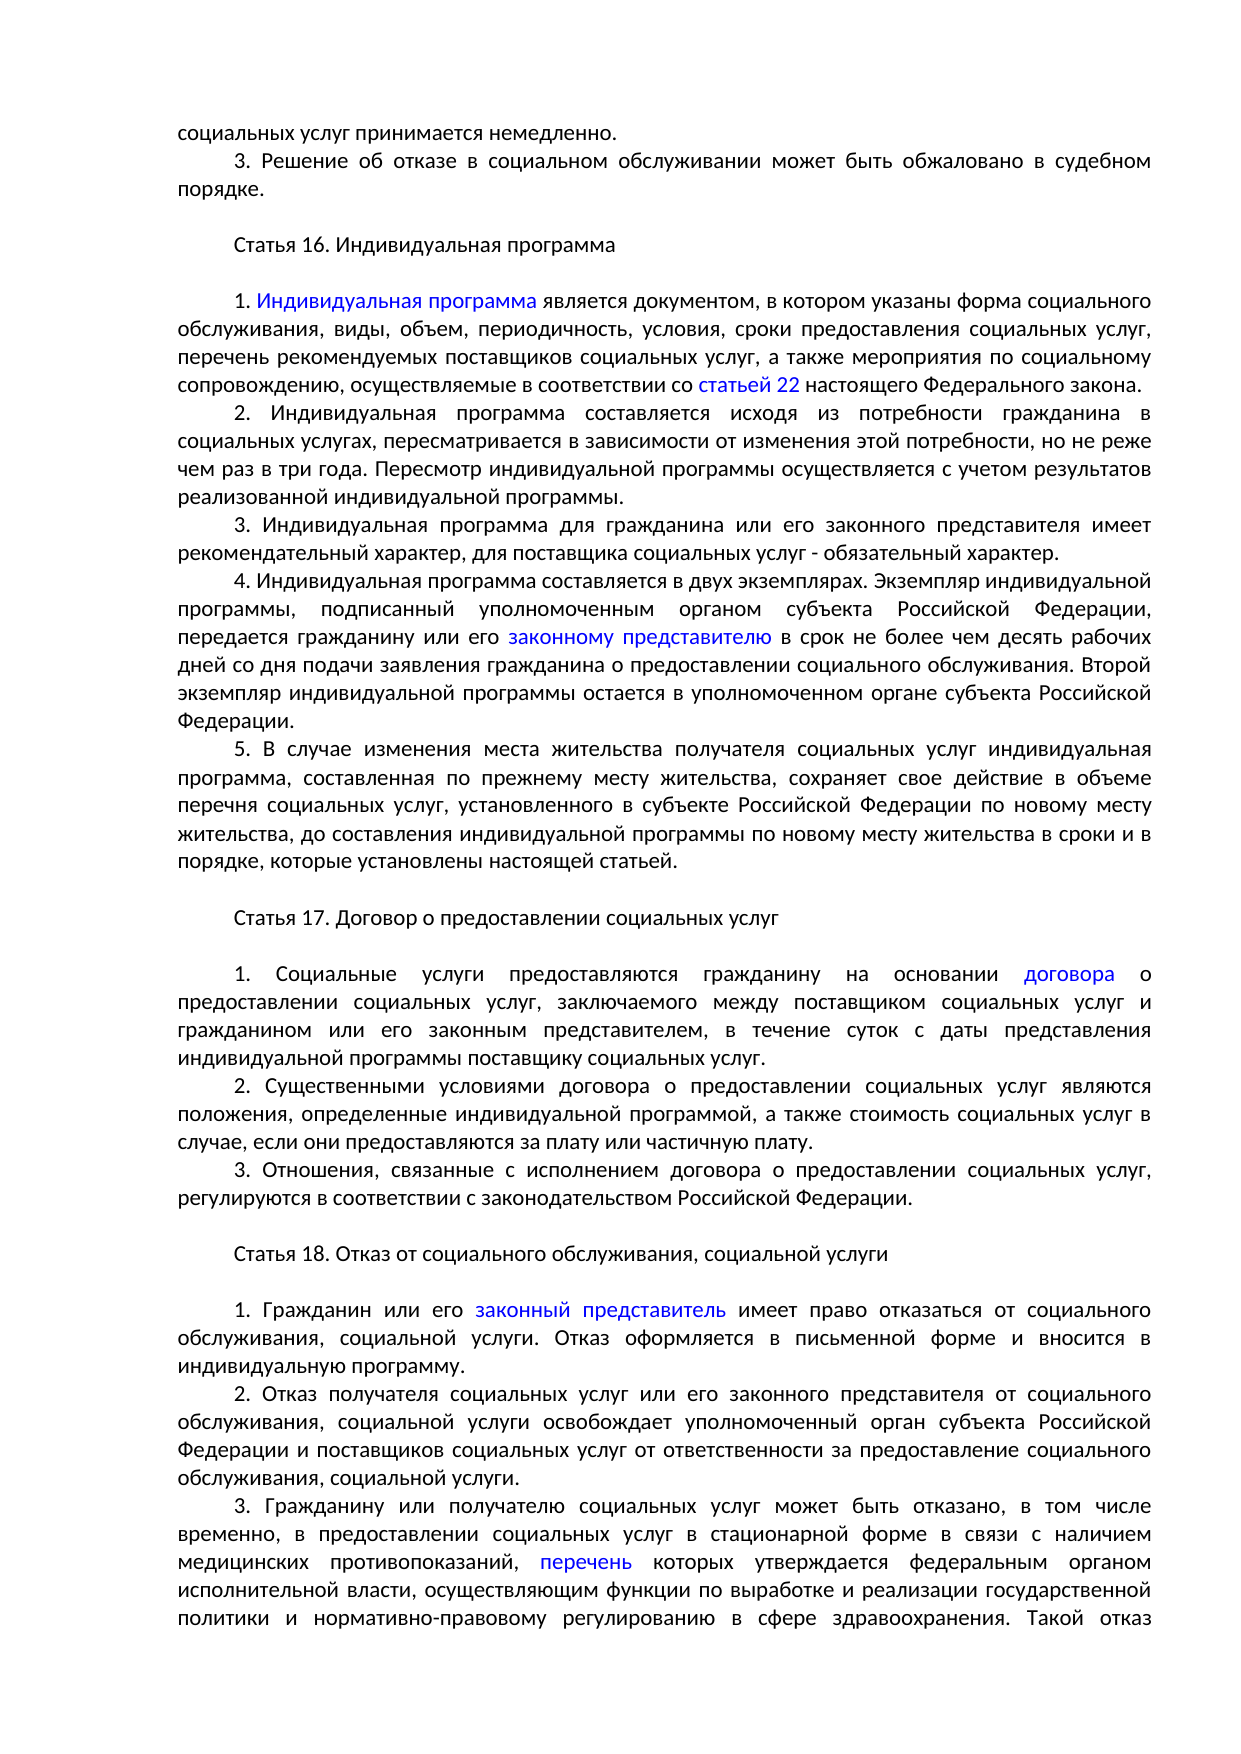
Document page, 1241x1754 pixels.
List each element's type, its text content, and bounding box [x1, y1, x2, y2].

text 4. Индивидуальная программа составляется в двух экземплярах. Экземпляр индивидуальной программы, подписанный уполномоченным органом субъекта Российской Федерации, передается гражданину или его законному представителю в срок не более чем десять рабочих дней со дня подачи заявления гражданина о предоставлении социального обслуживания. Второй экземпляр индивидуальной программы остается в уполномоченном органе субъекта Российской Федерации. [177, 566, 1152, 734]
text 3. Отношения, связанные с исполнением договора о предоставлении социальных услуг, регулируются в соответствии с законодательством Российской Федерации. [177, 1155, 1152, 1211]
text Статья 18. Отказ от социального обслуживания, социальной услуги [177, 1239, 1152, 1267]
text 2. Индивидуальная программа составляется исходя из потребности гражданина в социальных услугах, пересматривается в зависимости от изменения этой потребности, но не реже чем раз в три года. Пересмотр индивидуальной программы осуществляется с учетом результатов реализованной индивидуальной программы. [177, 398, 1152, 510]
text 5. В случае изменения места жительства получателя социальных услуг индивидуальная программа, составленная по прежнему месту жительства, сохраняет свое действие в объеме перечня социальных услуг, установленного в субъекте Российской Федерации по новому месту жительства, до составления индивидуальной программы по новому месту жительства в сроки и в порядке, которые установлены настоящей статьей. [177, 734, 1152, 875]
text 3. Решение об отказе в социальном обслуживании может быть обжаловано в судебном порядке. [177, 146, 1152, 202]
text 1. Социальные услуги предоставляются гражданину на основании договора о предоставлении социальных услуг, заключаемого между поставщиком социальных услуг и гражданином или его законным представителем, в течение суток с даты представления индивидуальной программы поставщику социальных услуг. [177, 959, 1152, 1071]
text 1. Индивидуальная программа является документом, в котором указаны форма социального обслуживания, виды, объем, периодичность, условия, сроки предоставления социальных услуг, перечень рекомендуемых поставщиков социальных услуг, а также мероприятия по социальному сопровождению, осуществляемые в соответствии со статьей 22 настоящего Федерального закона. [177, 286, 1152, 398]
text 1. Гражданин или его законный представитель имеет право отказаться от социального обслуживания, социальной услуги. Отказ оформляется в письменной форме и вносится в индивидуальную программу. [177, 1295, 1152, 1379]
text 2. Отказ получателя социальных услуг или его законного представителя от социального обслуживания, социальной услуги освобождает уполномоченный орган субъекта Российской Федерации и поставщиков социальных услуг от ответственности за предоставление социального обслуживания, социальной услуги. [177, 1379, 1152, 1491]
text Статья 17. Договор о предоставлении социальных услуг [177, 903, 1152, 931]
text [177, 118, 1152, 146]
text 3. Индивидуальная программа для гражданина или его законного представителя имеет рекомендательный характер, для поставщика социальных услуг - обязательный характер. [177, 510, 1152, 566]
text Статья 16. Индивидуальная программа [177, 230, 1152, 258]
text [177, 1491, 1152, 1631]
text 2. Существенными условиями договора о предоставлении социальных услуг являются положения, определенные индивидуальной программой, а также стоимость социальных услуг в случае, если они предоставляются за плату или частичную плату. [177, 1071, 1152, 1155]
